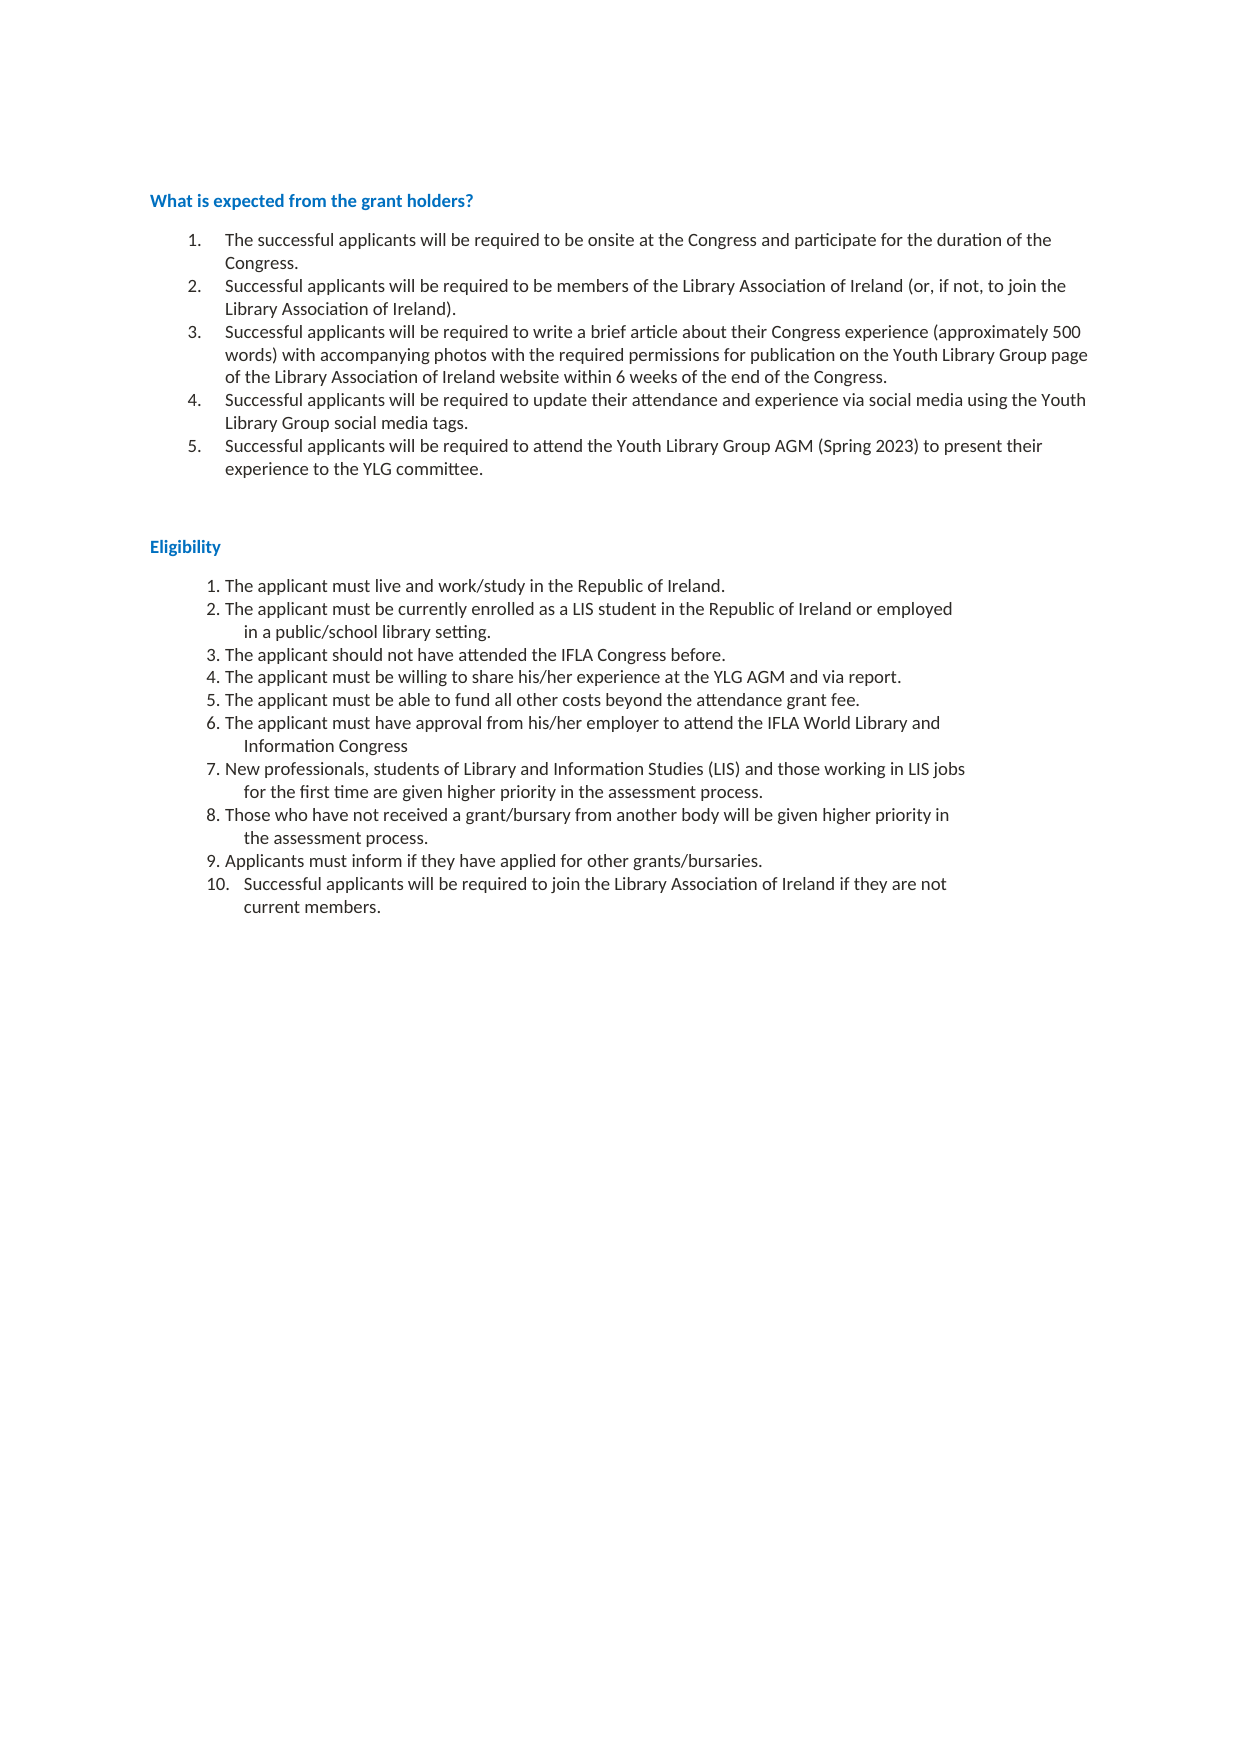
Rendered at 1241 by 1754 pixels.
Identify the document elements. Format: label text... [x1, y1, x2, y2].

list The applicant must live and work/study in the Republic of Ireland. [206, 574, 968, 597]
list The applicant should not have attended the IFLA Congress before. [206, 643, 968, 666]
list Successful applicants will be required to write a brief article about their Congress experience (approximately 500 words) with accompanying photos with the required permissions for publication on the Youth Library Group page of the Library Association of Ireland website within 6 weeks of the end of the Congress. [187, 320, 1093, 388]
list Successful applicants will be required to join the Library Association of Ireland if they are not current members. [206, 872, 968, 918]
list New professionals, students of Library and Information Studies (LIS) and those working in LIS jobs for the first time are given higher priority in the assessment process. [206, 757, 968, 803]
list The applicant must have approval from his/her employer to attend the IFLA World Library and Information Congress [206, 711, 968, 757]
list Successful applicants will be required to update their attendance and experience via social media using the Youth Library Group social media tags. [187, 388, 1093, 434]
list The successful applicants will be required to be onsite at the Congress and participate for the duration of the Congress. [187, 228, 1093, 274]
text Eligibility [150, 496, 1093, 558]
list Those who have not received a grant/bursary from another body will be given higher priority in the assessment process. [206, 803, 968, 849]
text What is expected from the grant holders? [150, 150, 1093, 212]
list The applicant must be willing to share his/her experience at the YLG AGM and via report. [206, 666, 1127, 688]
list Successful applicants will be required to be members of the Library Association of Ireland (or, if not, to join the Library Association of Ireland). [187, 274, 1093, 320]
list The applicant must be able to fund all other costs beyond the attendance grant fee. [206, 688, 968, 711]
list Applicants must inform if they have applied for other grants/bursaries. [206, 849, 968, 872]
list Successful applicants will be required to attend the Youth Library Group AGM (Spring 2023) to present their experience to the YLG committee. [187, 434, 1093, 480]
list The applicant must be currently enrolled as a LIS student in the Republic of Ireland or employed in a public/school library setting. [206, 597, 968, 643]
